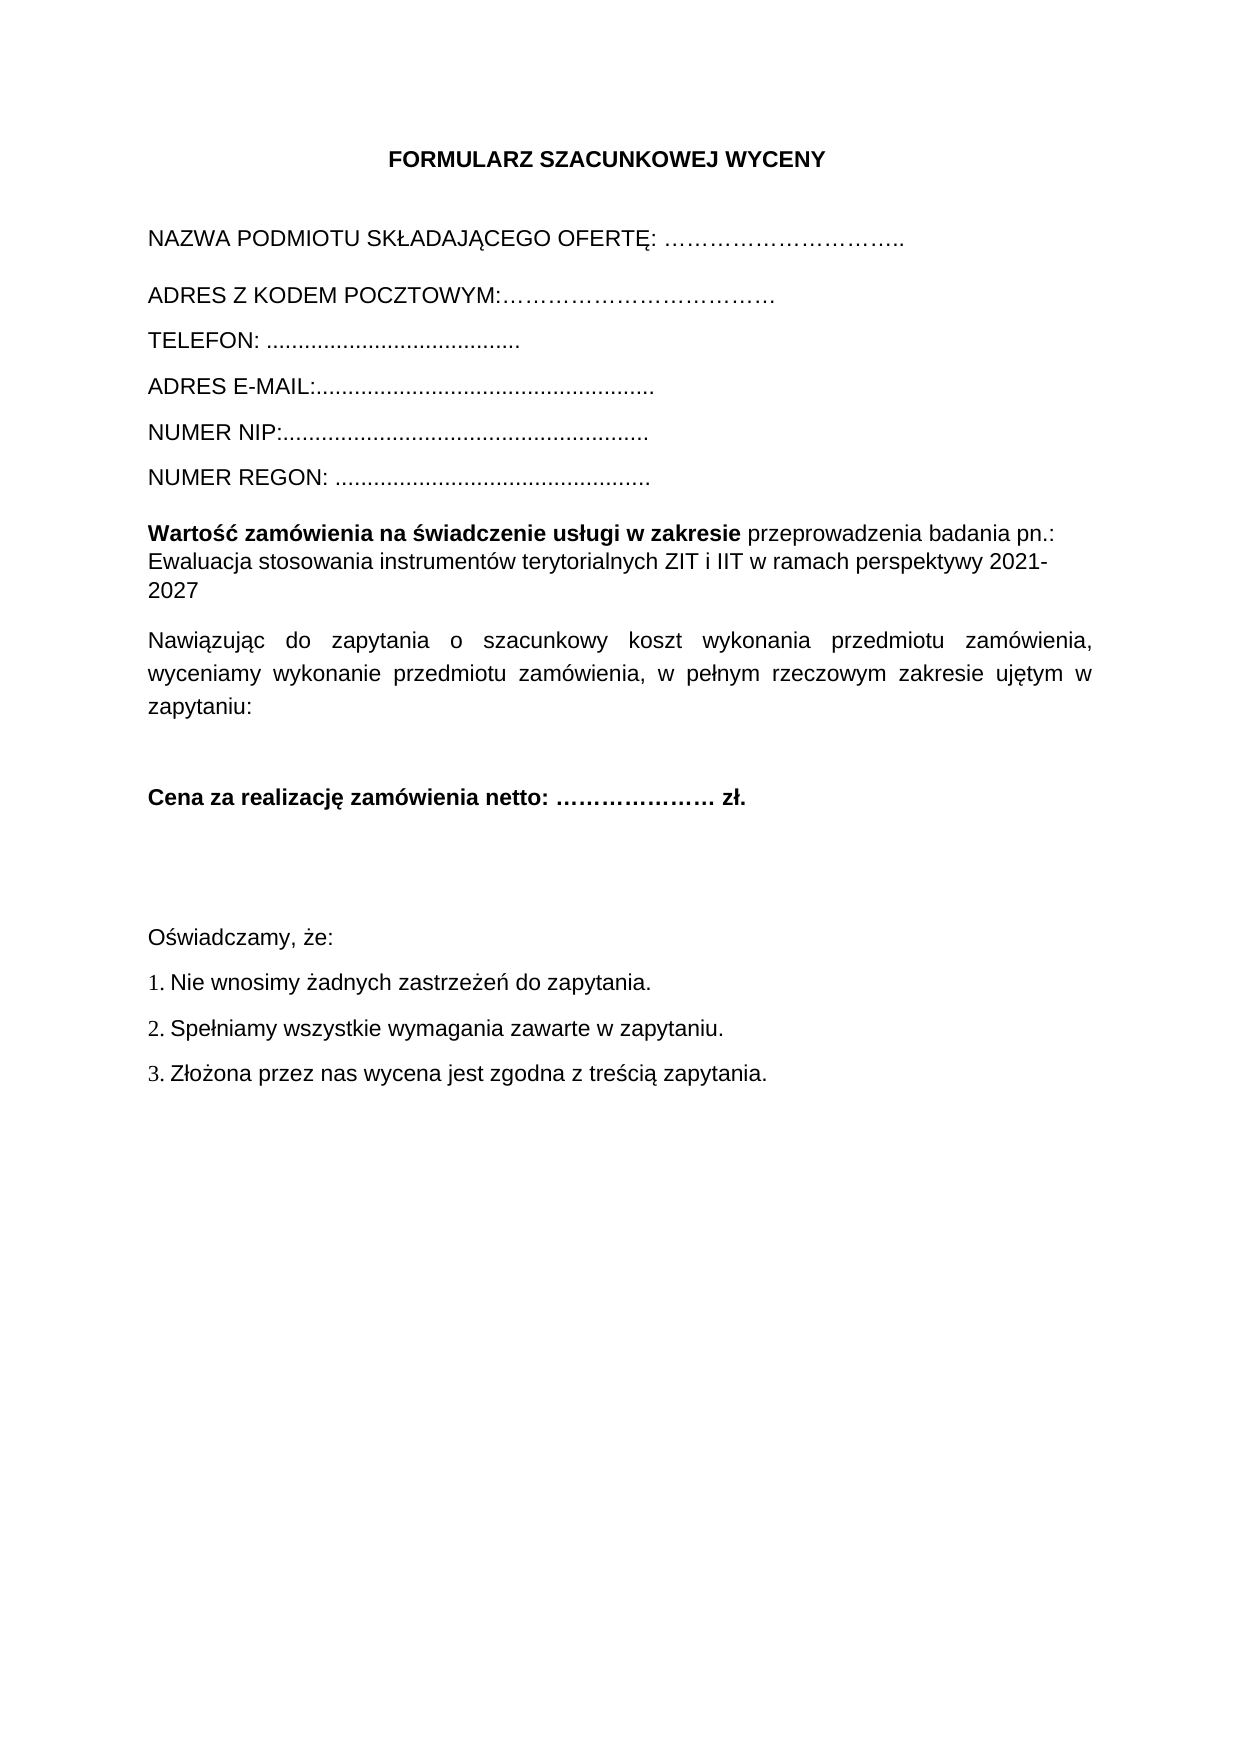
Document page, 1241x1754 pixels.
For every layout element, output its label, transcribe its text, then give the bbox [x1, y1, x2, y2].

text ADRES E-MAIL: [148, 358, 1093, 404]
text Oświadczamy, że: [148, 909, 1093, 954]
list Spełniamy wszystkie wymagania zawarte w zapytaniu. [148, 1000, 1093, 1045]
text TELEFON: [148, 313, 1093, 358]
text Wartość zamówienia na świadczenie usługi w zakresie przeprowadzenia badania pn.: Ewaluacja stosowania instrumentów terytorialnych ZIT i IIT w ramach perspektywy 2021-2027 [148, 520, 1093, 603]
text NAZWA PODMIOTU SKŁADAJĄCEGO OFERTĘ: ………………………….. [148, 209, 1093, 255]
text NUMER NIP: [148, 404, 1093, 449]
text FORMULARZ SZACUNKOWEJ WYCENY [388, 148, 1093, 173]
text ADRES Z KODEM POCZTOWYM:……………………………… [148, 267, 1093, 313]
text Cena za realizację zamówienia netto: ………………… zł. [148, 769, 1093, 815]
list Złożona przez nas wycena jest zgodna z treścią zapytania. [148, 1045, 1093, 1091]
list Nie wnosimy żadnych zastrzeżeń do zapytania. [148, 954, 1093, 1000]
text Nawiązując do zapytania o szacunkowy koszt wykonania przedmiotu zamówienia, wyceniamy wykonanie przedmiotu zamówienia, w pełnym rzeczowym zakresie ujętym w zapytaniu: [148, 622, 1093, 721]
text NUMER REGON: [148, 449, 1093, 495]
